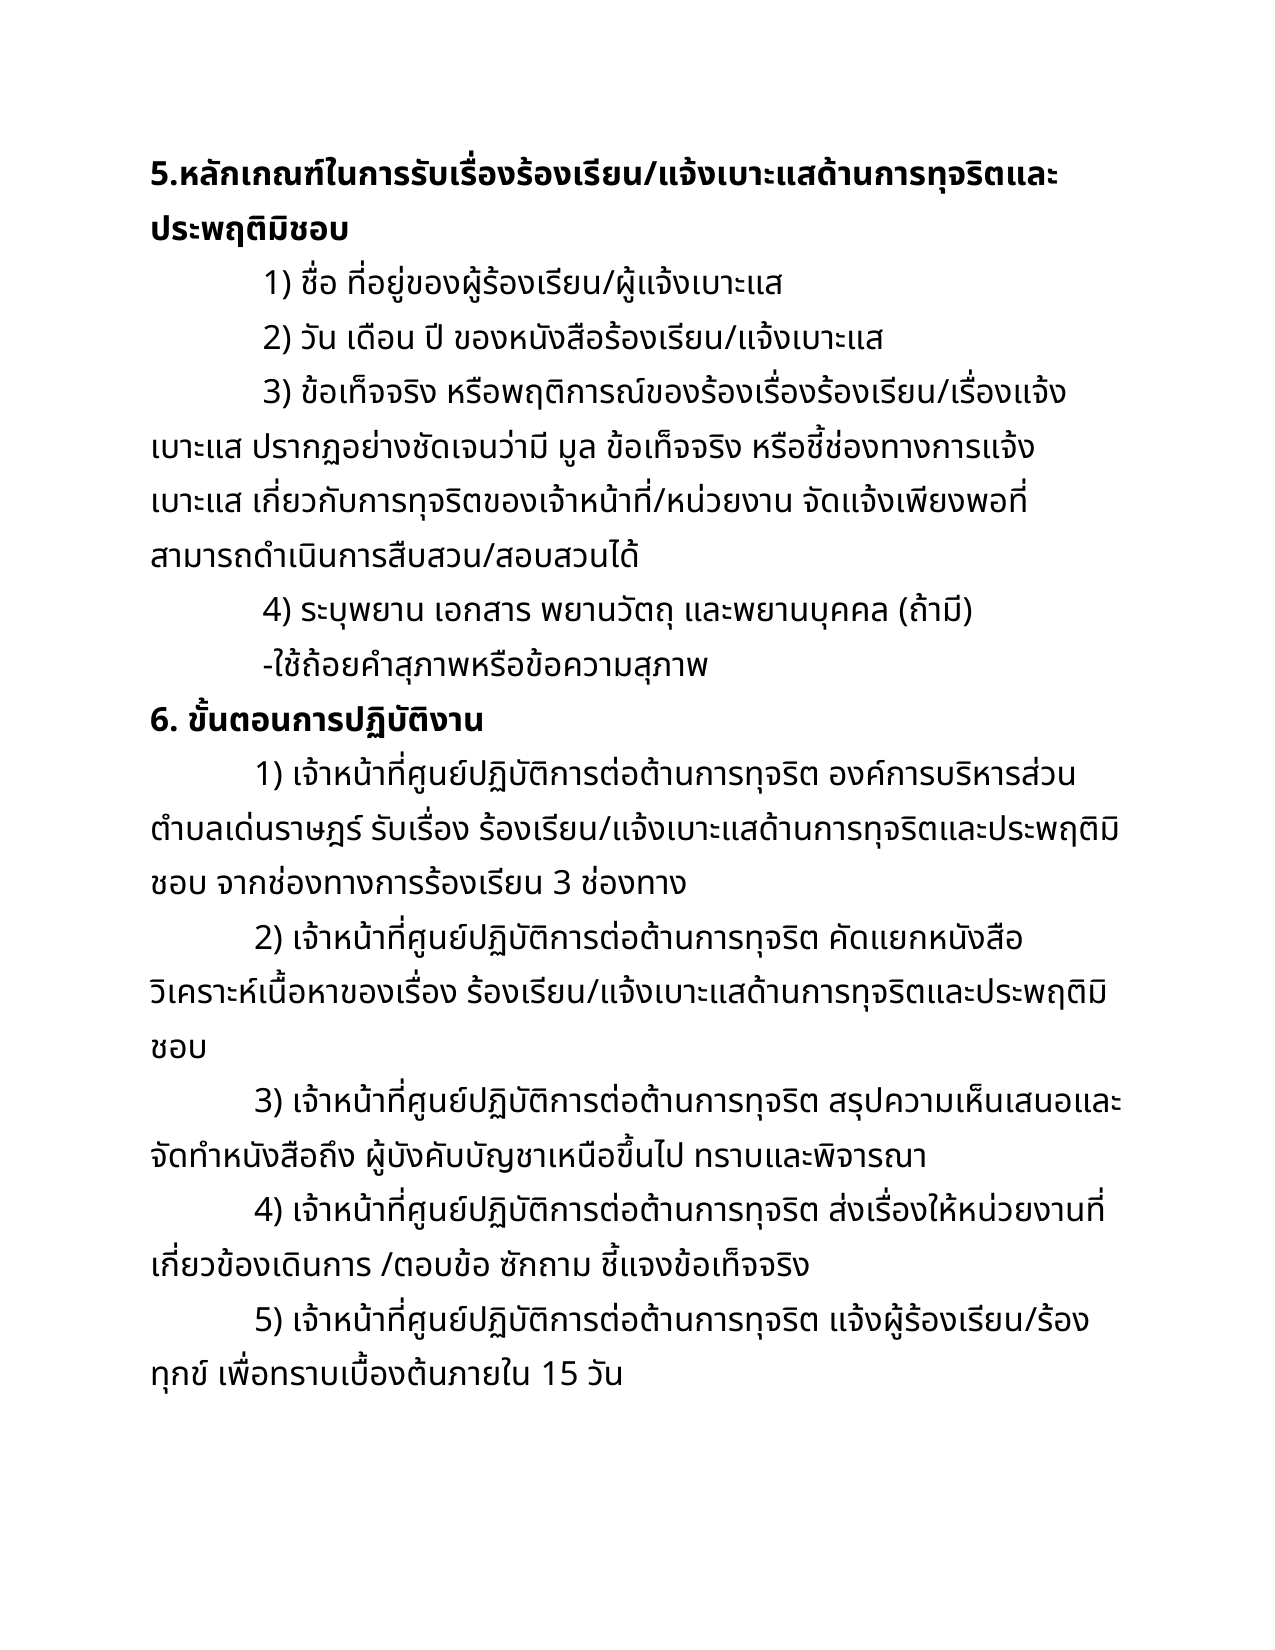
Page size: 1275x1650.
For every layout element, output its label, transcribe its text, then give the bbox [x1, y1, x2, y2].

text 6. ขั้นตอนการปฏิบัติงาน [150, 695, 1125, 746]
text 3) เจ้าหน้าที่ศูนย์ปฏิบัติการต่อต้านการทุจริต สรุปความเห็นเสนอและจัดทำหนังสือถึง ผู้บังคับบัญชาเหนือขึ้นไป ทราบและพิจารณา [150, 1077, 1125, 1182]
text 3) ข้อเท็จจริง หรือพฤติการณ์ของร้องเรื่องร้องเรียน/เรื่องแจ้งเบาะแส ปรากฏอย่างชัดเจนว่ามี มูล ข้อเท็จจริง หรือชี้ช่องทางการแจ้งเบาะแส เกี่ยวกับการทุจริตของเจ้าหน้าที่/หน่วยงาน จัดแจ้งเพียงพอที่ สามารถดำเนินการสืบสวน/สอบสวนได้ [150, 368, 1125, 582]
text 5) เจ้าหน้าที่ศูนย์ปฏิบัติการต่อต้านการทุจริต แจ้งผู้ร้องเรียน/ร้องทุกข์ เพื่อทราบเบื้องต้นภายใน 15 วัน [150, 1295, 1125, 1401]
text 4) เจ้าหน้าที่ศูนย์ปฏิบัติการต่อต้านการทุจริต ส่งเรื่องให้หน่วยงานที่เกี่ยวข้องเดินการ /ตอบข้อ ซักถาม ชี้แจงข้อเท็จจริง [150, 1186, 1125, 1291]
text 4) ระบุพยาน เอกสาร พยานวัตถุ และพยานบุคคล (ถ้ามี) [150, 586, 1125, 637]
text 2) เจ้าหน้าที่ศูนย์ปฏิบัติการต่อต้านการทุจริต คัดแยกหนังสือ วิเคราะห์เนื้อหาของเรื่อง ร้องเรียน/แจ้งเบาะแสด้านการทุจริตและประพฤติมิชอบ [150, 914, 1125, 1073]
text 1) เจ้าหน้าที่ศูนย์ปฏิบัติการต่อต้านการทุจริต องค์การบริหารส่วนตำบลเด่นราษฎร์ รับเรื่อง ร้องเรียน/แจ้งเบาะแสด้านการทุจริตและประพฤติมิชอบ จากช่องทางการร้องเรียน 3 ช่องทาง [150, 750, 1125, 910]
text 2) วัน เดือน ปี ของหนังสือร้องเรียน/แจ้งเบาะแส [150, 313, 1125, 364]
text 5.หลักเกณฑ์ในการรับเรื่องร้องเรียน/แจ้งเบาะแสด้านการทุจริตและประพฤติมิชอบ [150, 150, 1125, 255]
text 1) ชื่อ ที่อยู่ของผู้ร้องเรียน/ผู้แจ้งเบาะแส [150, 259, 1125, 309]
text -ใช้ถ้อยคำสุภาพหรือข้อความสุภาพ [150, 641, 1125, 691]
